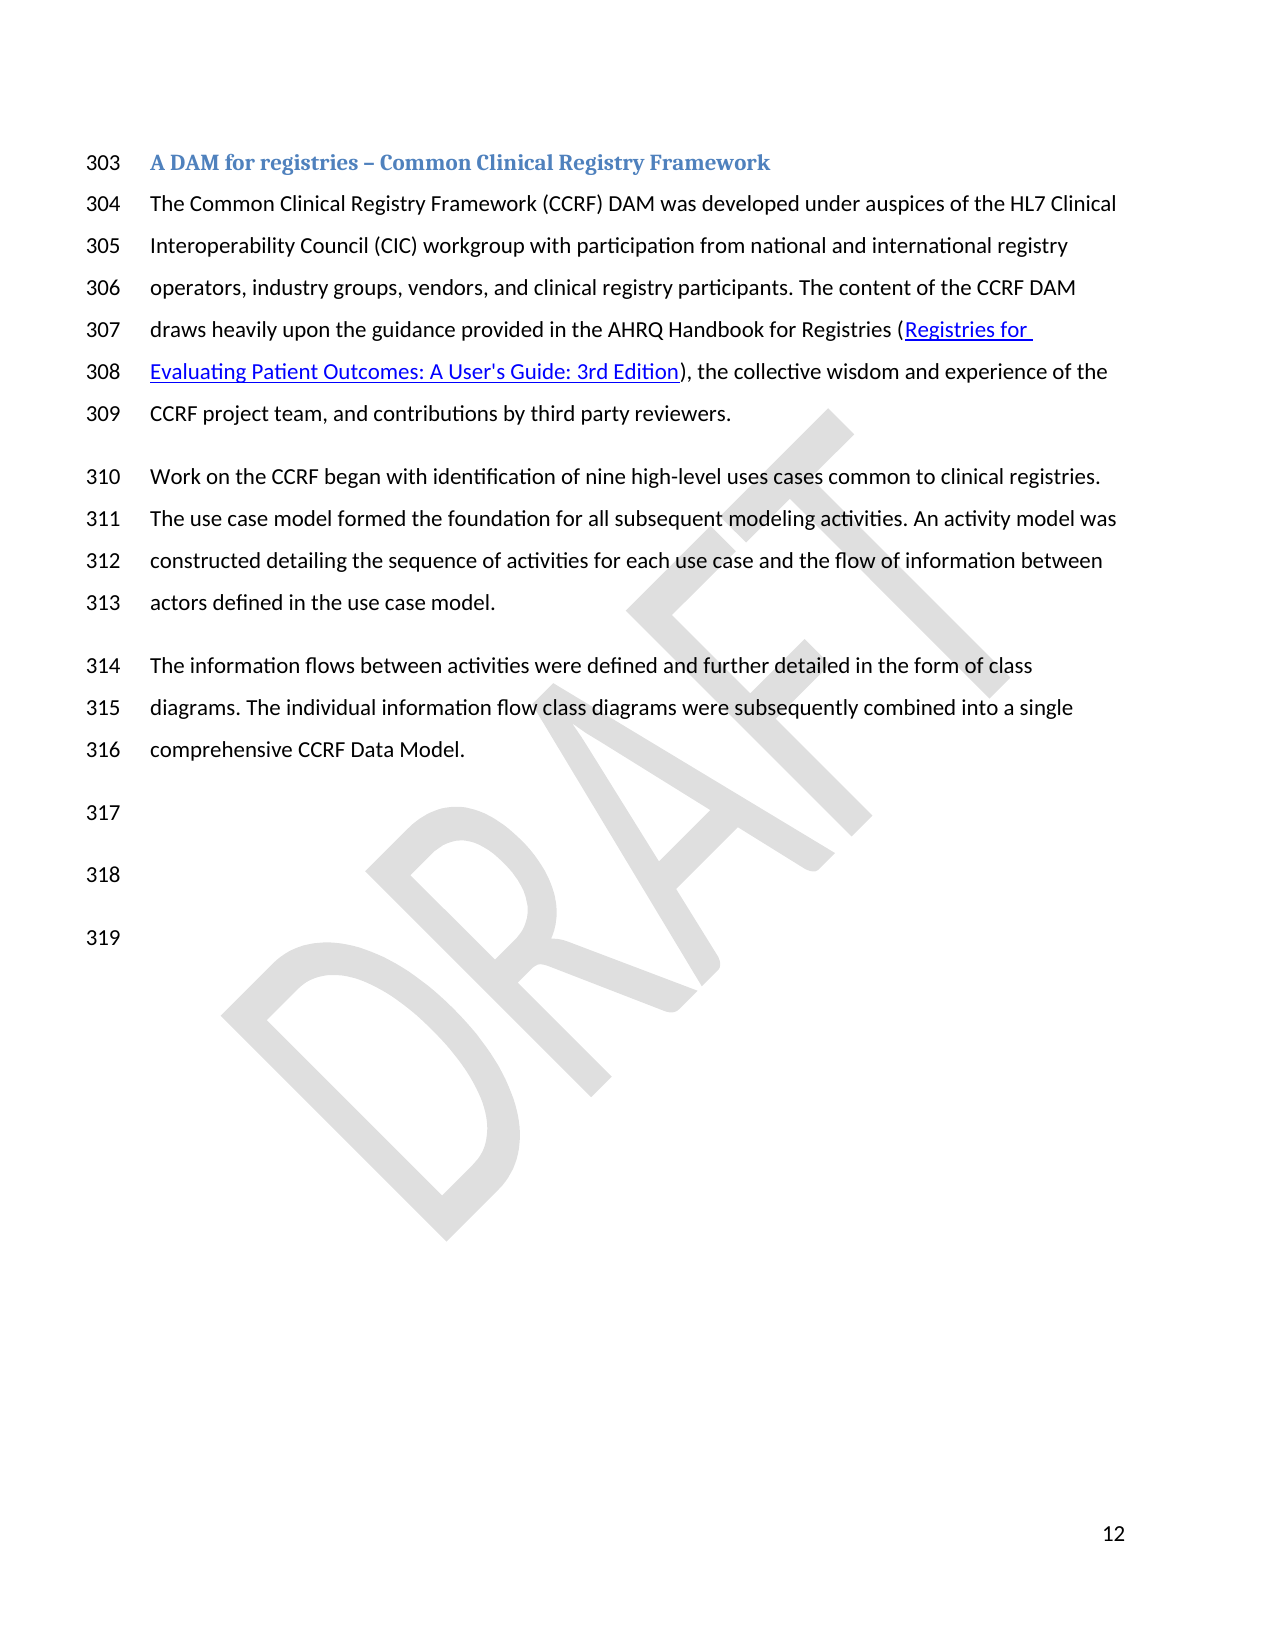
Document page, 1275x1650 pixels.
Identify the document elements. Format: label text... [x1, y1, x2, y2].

subtitle A DAM for registries – Common Clinical Registry Framework [150, 150, 1125, 176]
text The Common Clinical Registry Framework (CCRF) DAM was developed under auspices of the HL7 Clinical Interoperability Council (CIC) workgroup with participation from national and international registry operators, industry groups, vendors, and clinical registry participants. The content of the CCRF DAM draws heavily upon the guidance provided in the AHRQ Handbook for Registries (Registries for Evaluating Patient Outcomes: A User's Guide: 3rd Edition), the collective wisdom and experience of the CCRF project team, and contributions by third party reviewers. [150, 189, 1125, 427]
text Work on the CCRF began with identification of nine high-level uses cases common to clinical registries. The use case model formed the foundation for all subsequent modeling activities. An activity model was constructed detailing the sequence of activities for each use case and the flow of information between actors defined in the use case model. [150, 462, 1125, 616]
text The information flows between activities were defined and further detailed in the form of class diagrams. The individual information flow class diagrams were subsequently combined into a single comprehensive CCRF Data Model. [150, 651, 1125, 763]
